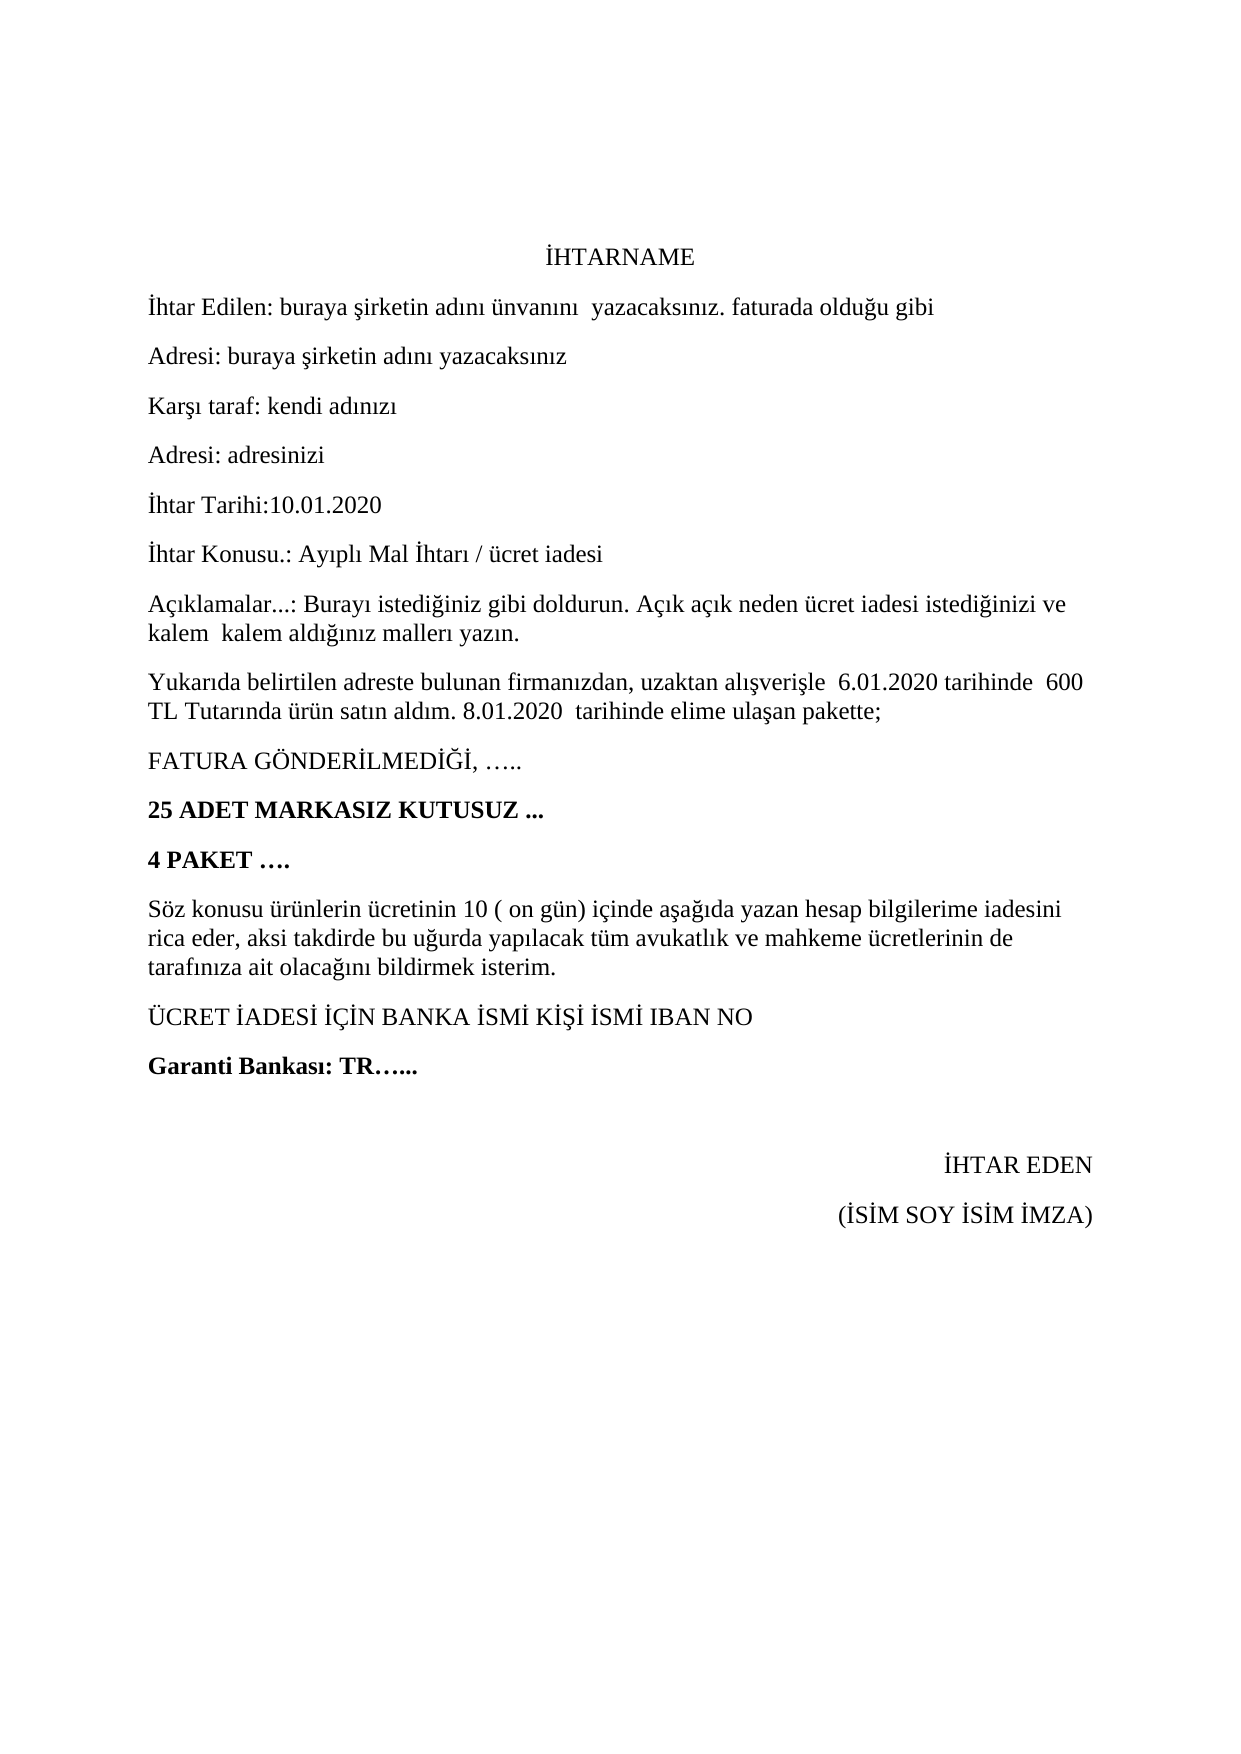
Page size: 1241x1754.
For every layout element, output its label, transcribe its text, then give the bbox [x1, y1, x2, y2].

text 25 ADET MARKASIZ KUTUSUZ ... [148, 795, 1093, 824]
text Adresi: buraya şirketin adını yazacaksınız [148, 341, 1093, 370]
text Açıklamalar...: Burayı istediğiniz gibi doldurun. Açık açık neden ücret iadesi istediğinizi ve kalem kalem aldığınız mallerı yazın. [148, 589, 1093, 647]
text İHTARNAME [148, 242, 1093, 271]
text Yukarıda belirtilen adreste bulunan firmanızdan, uzaktan alışverişle 6.01.2020 tarihinde 600 TL Tutarında ürün satın aldım. 8.01.2020 tarihinde elime ulaşan pakette; [148, 667, 1093, 725]
text ÜCRET İADESİ İÇİN BANKA İSMİ KİŞİ İSMİ IBAN NO [148, 1002, 1093, 1030]
text FATURA GÖNDERİLMEDİĞİ, ….. [148, 746, 1093, 774]
text Adresi: adresinizi [148, 440, 1093, 469]
text 4 PAKET …. [148, 845, 1093, 874]
text (İSİM SOY İSİM İMZA) [148, 1200, 1093, 1229]
text Söz konusu ürünlerin ücretinin 10 ( on gün) içinde aşağıda yazan hesap bilgilerime iadesini rica eder, aksi takdirde bu uğurda yapılacak tüm avukatlık ve mahkeme ücretlerinin de tarafınıza ait olacağını bildirmek isterim. [148, 894, 1093, 981]
text Karşı taraf: kendi adınızı [148, 391, 1093, 419]
text İHTAR EDEN [148, 1150, 1093, 1179]
text İhtar Edilen: buraya şirketin adını ünvanını yazacaksınız. faturada olduğu gibi [148, 292, 1093, 320]
text İhtar Konusu.: Ayıplı Mal İhtarı / ücret iadesi [148, 539, 1093, 568]
text İhtar Tarihi:10.01.2020 [148, 490, 1093, 519]
text Garanti Bankası: TR…... [148, 1051, 1093, 1080]
